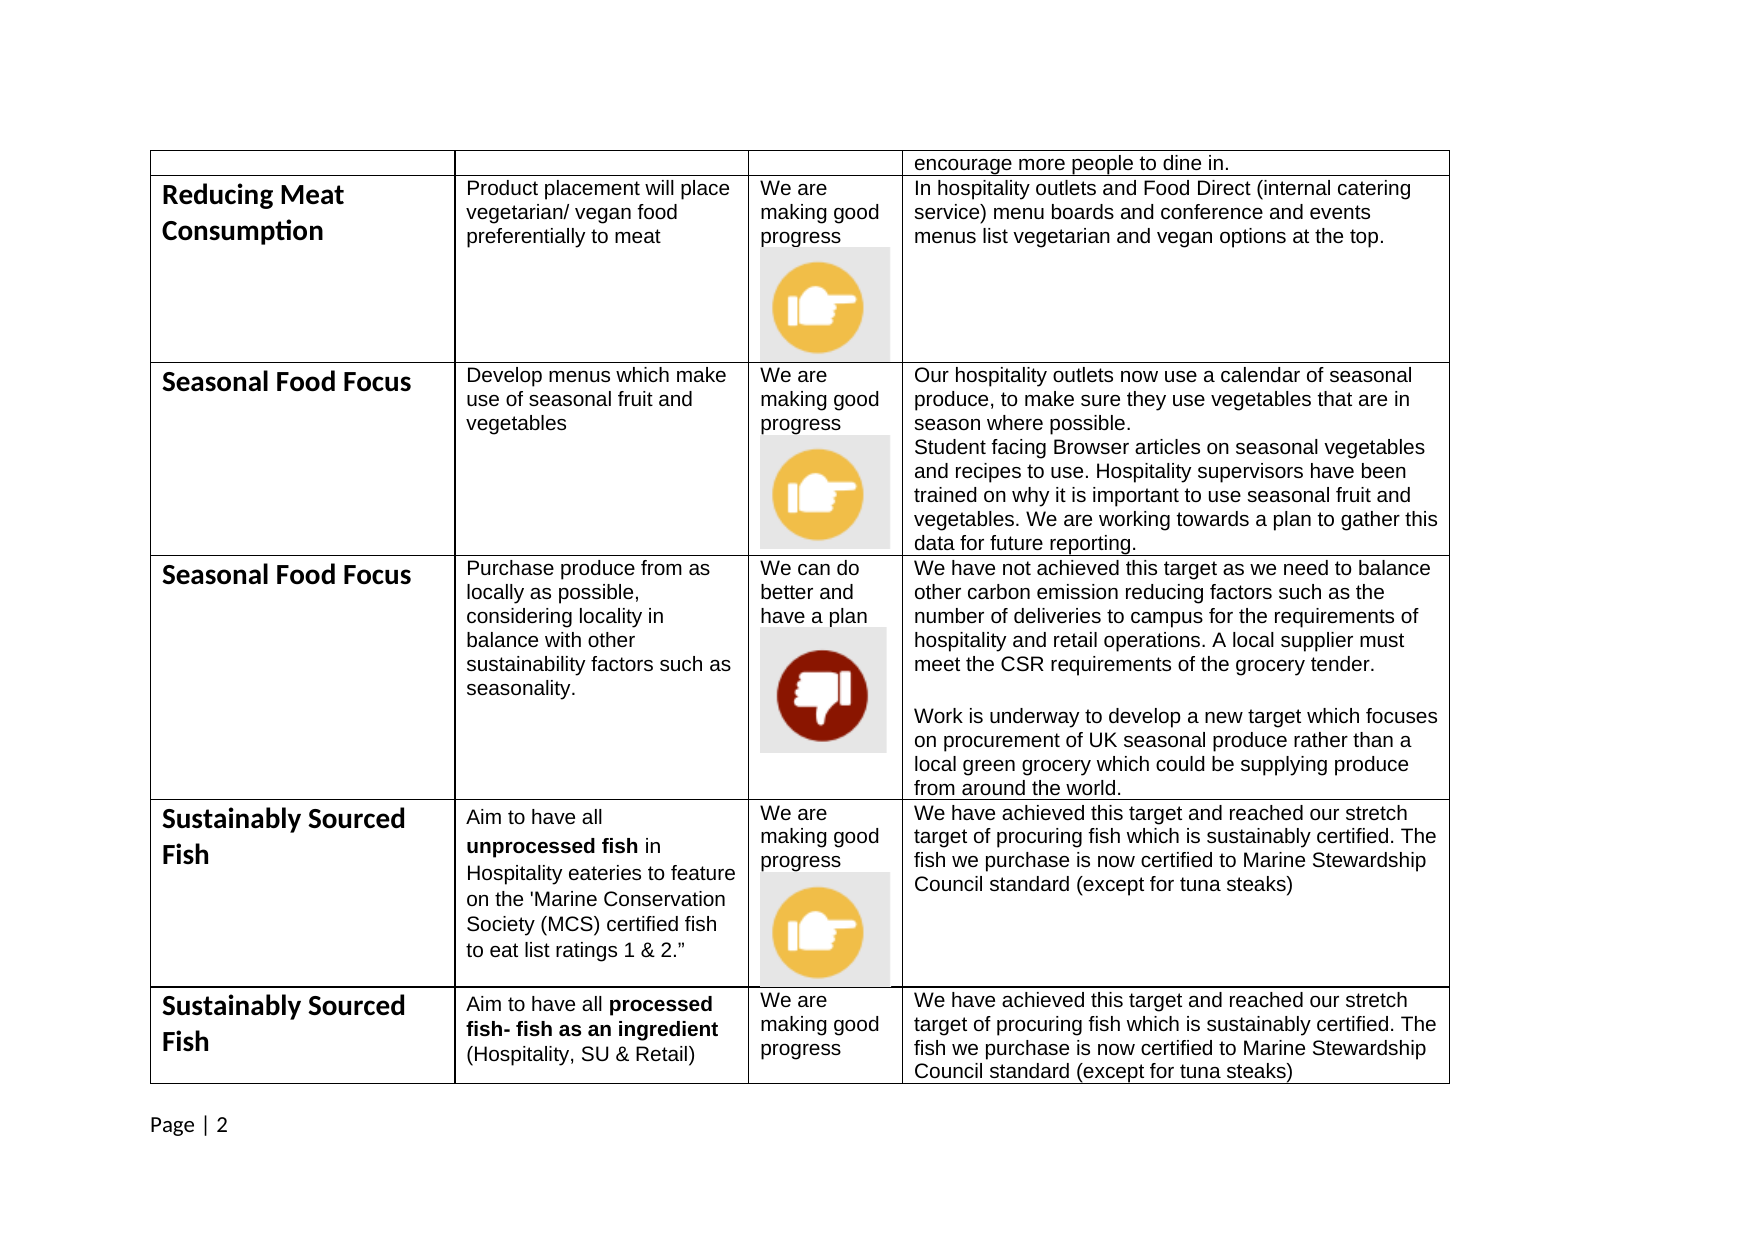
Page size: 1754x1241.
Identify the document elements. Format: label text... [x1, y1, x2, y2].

table_cell We can do better and have a plan [749, 556, 902, 799]
table_cell [749, 151, 902, 175]
table_cell Aim to have all unprocessed fish in Hospitality eateries to feature on the 'Marine Conservation Society (MCS) certified fish to eat list ratings 1 & 2.” [456, 800, 748, 986]
picture [760, 435, 892, 549]
picture [760, 627, 887, 753]
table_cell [903, 988, 1449, 1083]
table_cell Develop menus which make use of seasonal fruit and vegetables [456, 363, 748, 555]
table_cell Seasonal Food Focus [151, 363, 454, 555]
table_cell Product placement will place vegetarian/ vegan food preferentially to meat [456, 176, 748, 362]
table_cell We are making good progress [749, 363, 902, 555]
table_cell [456, 988, 748, 1083]
table_cell Sustainably Sourced Fish [151, 800, 454, 986]
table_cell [903, 151, 1449, 175]
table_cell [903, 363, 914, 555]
table_cell We have not achieved this target as we need to balance other carbon emission reducing factors such as the number of deliveries to campus for the requirements of hospitality and retail operations. A local supplier must meet the CSR requirements of the grocery tender. Work is underway to develop a new target which focuses on procurement of UK seasonal produce rather than a local green grocery which could be supplying produce from around the world. [903, 556, 1449, 799]
table_cell We are making good progress [749, 176, 902, 362]
picture [760, 872, 892, 987]
table_cell Purchase produce from as locally as possible, considering locality in balance with other sustainability factors such as seasonality. [456, 556, 748, 799]
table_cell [151, 988, 454, 1083]
table_cell Reducing Meat Consumption [151, 176, 454, 362]
table_cell We are making good progress [749, 988, 902, 1083]
table_cell In hospitality outlets and Food Direct (internal catering service) menu boards and conference and events menus list vegetarian and vegan options at the top. [903, 176, 1449, 362]
table_cell Seasonal Food Focus [151, 556, 454, 799]
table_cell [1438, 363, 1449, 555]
table_cell We are making good progress [749, 800, 902, 986]
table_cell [151, 151, 454, 175]
picture [760, 247, 892, 362]
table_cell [456, 151, 748, 175]
